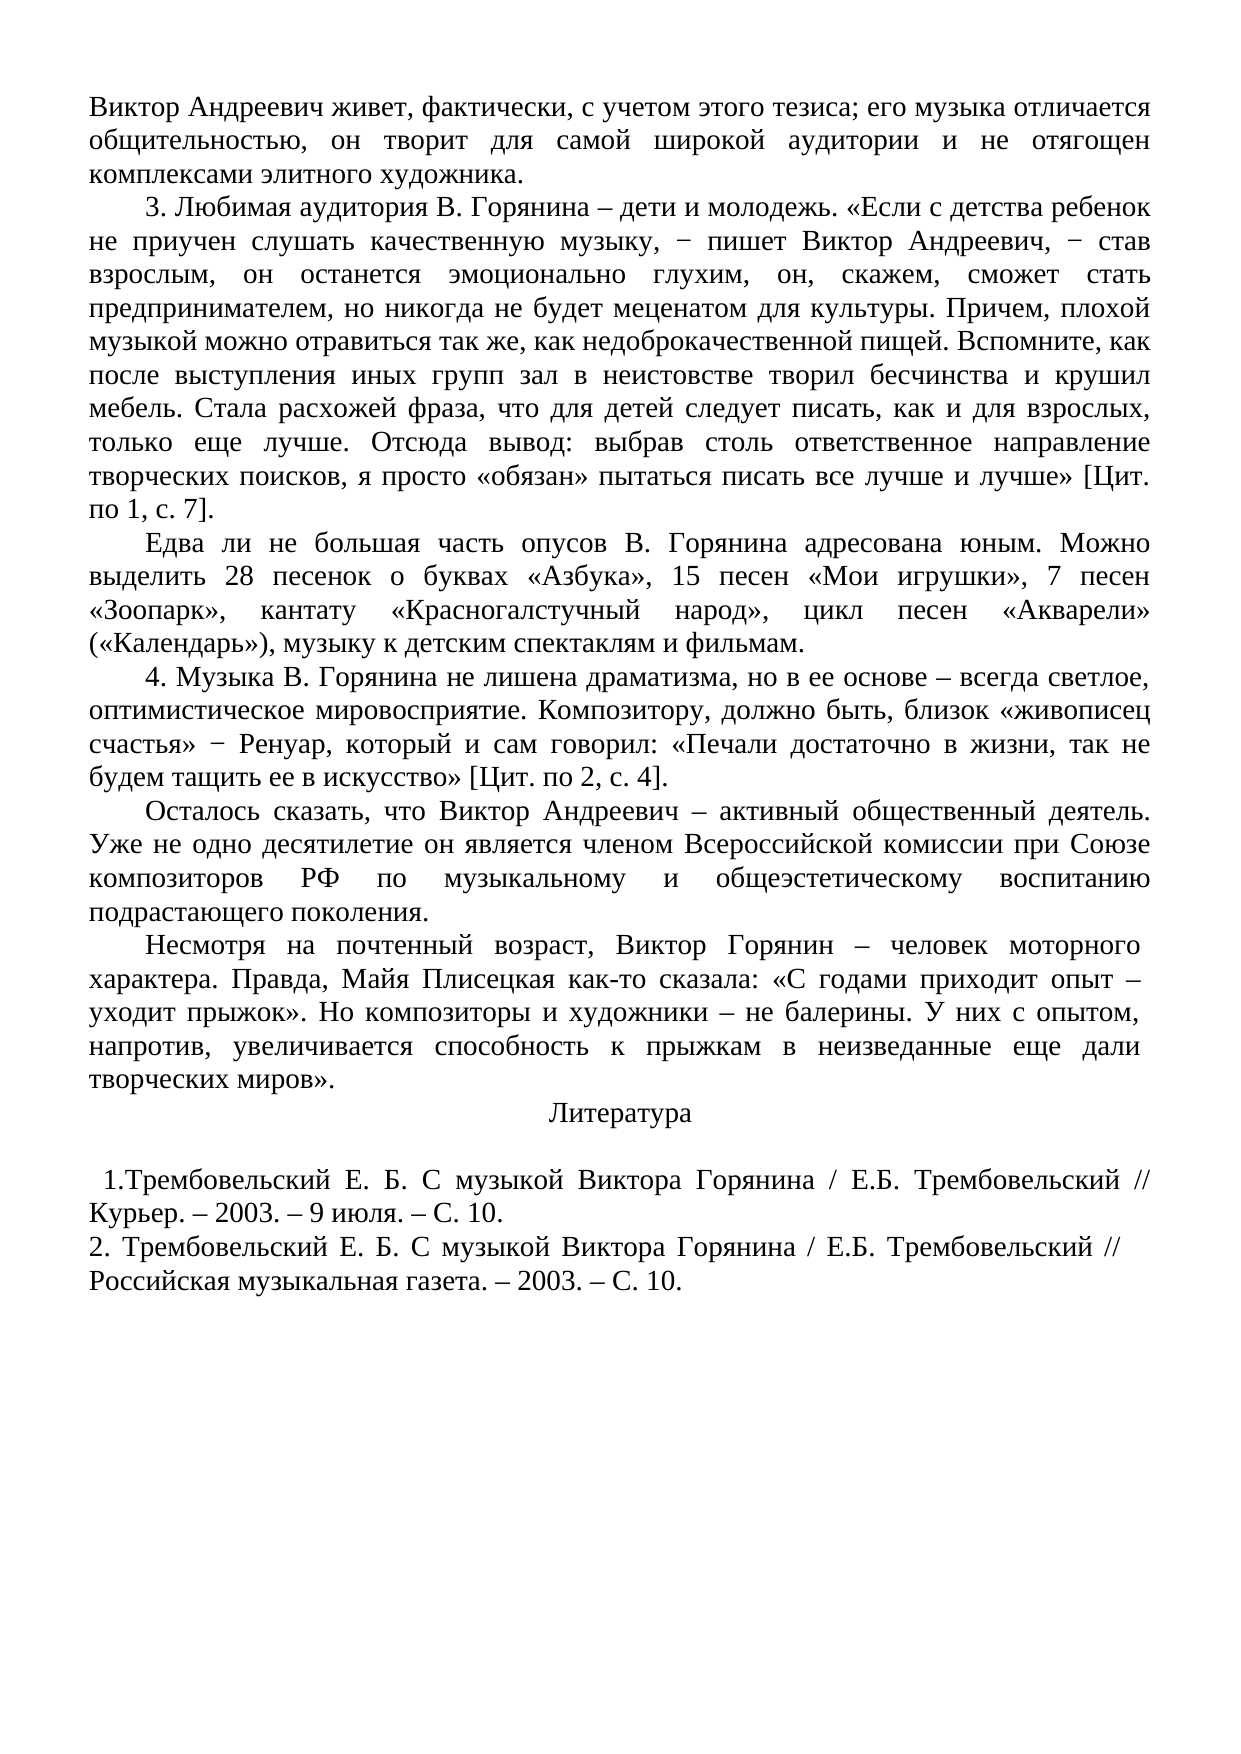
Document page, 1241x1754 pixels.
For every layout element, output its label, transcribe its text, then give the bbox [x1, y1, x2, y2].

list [89, 89, 1152, 189]
text Несмотря на почтенный возраст, Виктор Горянин – человек моторного характера. Правда, Майя Плисецкая как-то сказала: «С годами приходит опыт – уходит прыжок». Но композиторы и художники – не балерины. У них с опытом, напротив, увеличивается способность к прыжкам в неизведанные еще дали творческих миров». [89, 927, 1141, 1095]
text 1.Трембовельский Е. Б. С музыкой Виктора Горянина / Е.Б. Трембовельский // Курьер. – 2003. – 9 июля. – С. 10. [89, 1162, 1152, 1229]
text 3. Любимая аудитория В. Горянина – дети и молодежь. «Если с детства ребенок не приучен слушать качественную музыку, − пишет Виктор Андреевич, − став взрослым, он останется эмоционально глухим, он, скажем, сможет стать предпринимателем, но никогда не будет меценатом для культуры. Причем, плохой музыкой можно отравиться так же, как недоброкачественной пищей. Вспомните, как после выступления иных групп зал в неистовстве творил бесчинства и крушил мебель. Стала расхожей фраза, что для детей следует писать, как и для взрослых, только еще лучше. Отсюда вывод: выбрав столь ответственное направление творческих поисков, я просто «обязан» пытаться писать все лучше и лучше» [Цит. по 1, с. 7]. [89, 189, 1152, 525]
text 4. Музыка В. Горянина не лишена драматизма, но в ее основе – всегда светлое, оптимистическое мировосприятие. Композитору, должно быть, близок «живописец счастья» − Ренуар, который и сам говорил: «Печали достаточно в жизни, так не будем тащить ее в искусство» [Цит. по 2, с. 4]. [89, 659, 1152, 793]
text 2. Трембовельский Е. Б. С музыкой Виктора Горянина / Е.Б. Трембовельский // Российская музыкальная газета. – 2003. – С. 10. [89, 1229, 1122, 1296]
text Едва ли не большая часть опусов В. Горянина адресована юным. Можно выделить 28 песенок о буквах «Азбука», 15 песен «Мои игрушки», 7 песен «Зоопарк», кантату «Красногалстучный народ», цикл песен «Акварели» («Календарь»), музыку к детским спектаклям и фильмам. [89, 525, 1152, 659]
text Осталось сказать, что Виктор Андреевич – активный общественный деятель. Уже не одно десятилетие он является членом Всероссийской комиссии при Союзе композиторов РФ по музыкальному и общеэстетическому воспитанию подрастающего поколения. [89, 793, 1152, 927]
text Литература [89, 1095, 1152, 1128]
